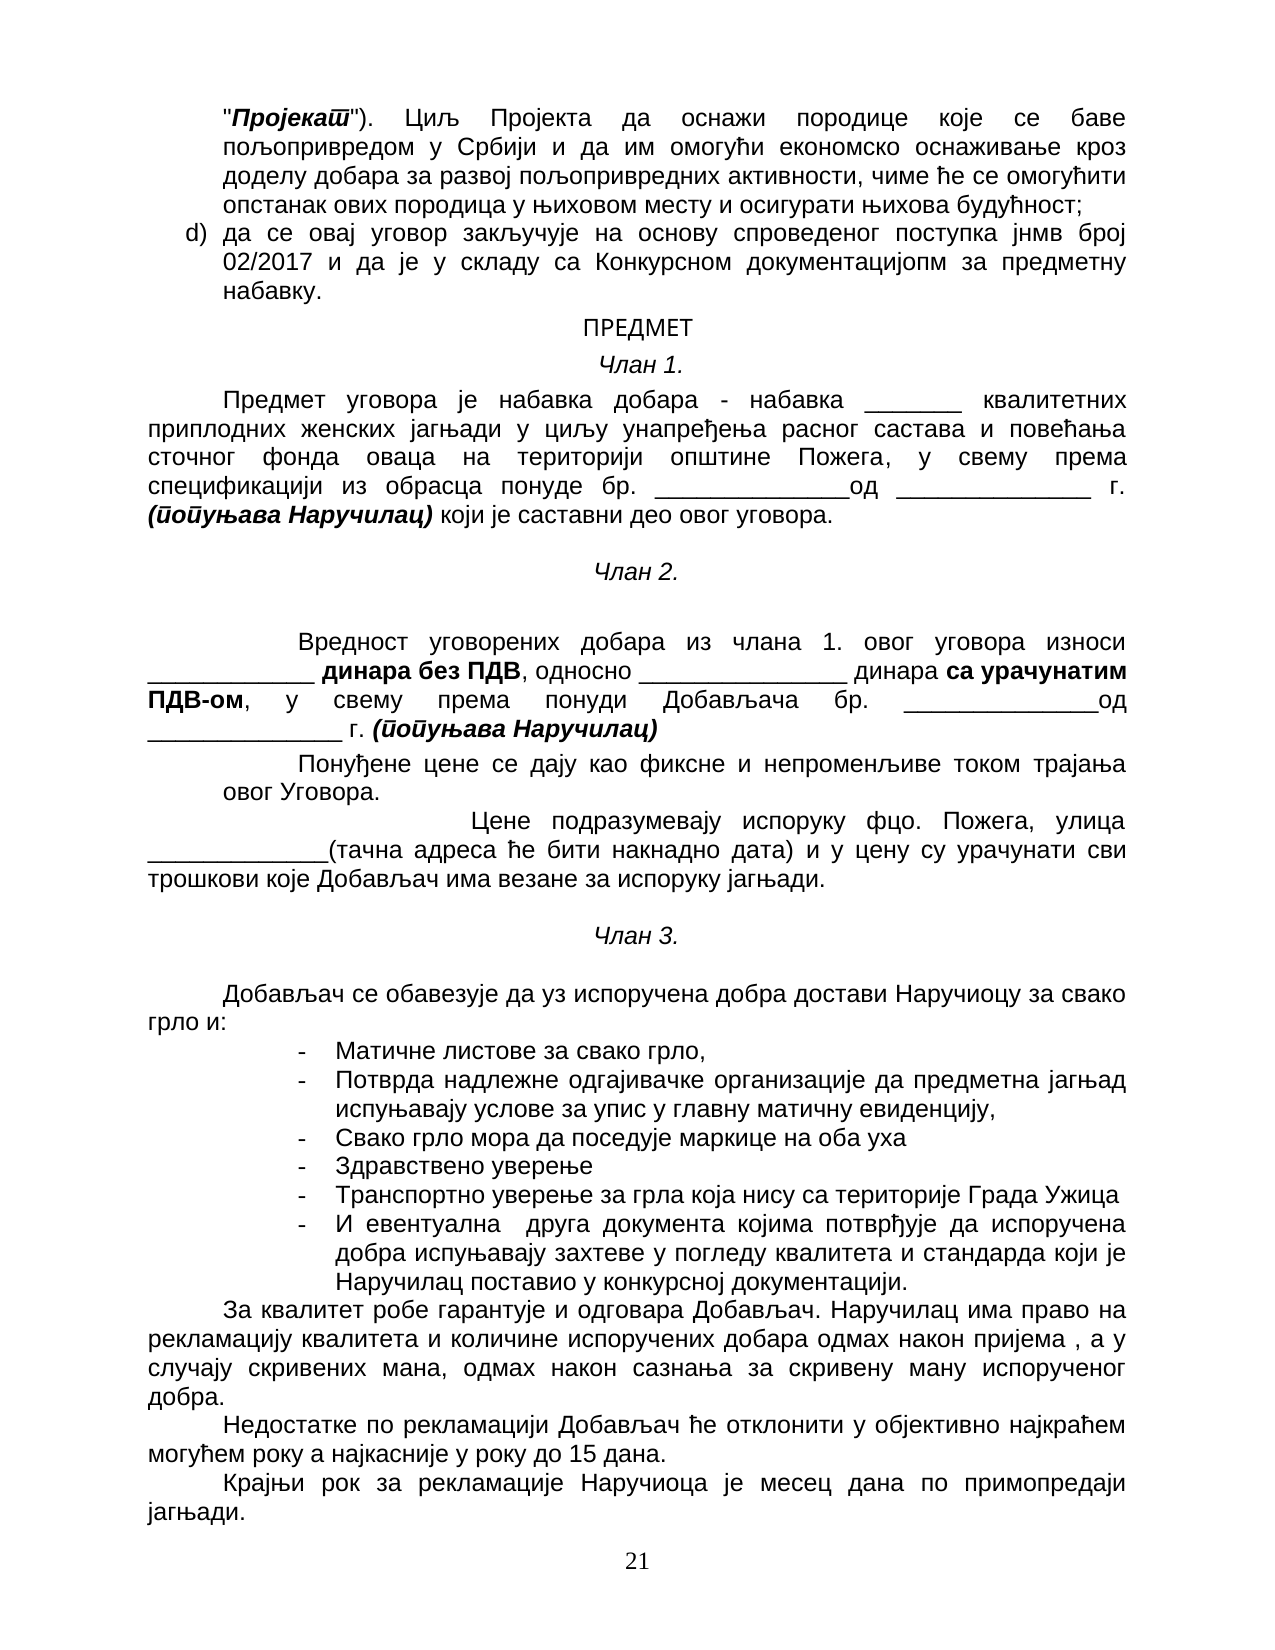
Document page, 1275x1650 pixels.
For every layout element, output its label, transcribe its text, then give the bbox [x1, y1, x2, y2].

list Матичне листове за свако грло, [298, 1036, 1127, 1065]
text Добављач се обавезује да уз испоручена добра достави Наручиоцу за свако грло и: [148, 978, 1127, 1036]
text Члан 1. [157, 350, 1127, 378]
list И евентуална друга документа којима потврђује да испоручена добра испуњавају захтеве у погледу квалитета и стандарда који је Наручилац поставио у конкурсној документацији. [298, 1209, 1127, 1295]
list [185, 103, 1127, 218]
text Крајњи рок за рекламације Наручиоца је месец дана по примопредаји јагњади. [148, 1468, 1127, 1525]
list Здравствено уверење [298, 1151, 1127, 1180]
text Понуђене цене се дају као фиксне и непроменљиве током трајања овог Уговора. [223, 748, 1127, 806]
text Предмет уговора је набавка добара - набавка _______ квалитетних приплодних женских јагњади у циљу унапређења расног састава и повећања сточног фонда оваца на територији општине Пожега, у свему према спецификацији из обрасца понуде бр. ______________од ______________ г. (попуњава Наручилац) који је саставни део овог уговора. [148, 385, 1127, 528]
list Транспортно уверење за грла која нису са територије Града Ужица [298, 1180, 1127, 1209]
list Потврда надлежне одгајивачке организације да предметна јагњад испуњавају услове за упис у главну матичну евиденцију, [298, 1065, 1127, 1122]
list да се овај уговор закључује на основу спроведеног поступка јнмв број 02/2017 и да је у складу са Конкурсном документацијопм за предметну набавку. [185, 218, 1127, 305]
text ПРЕДМЕТ [148, 311, 1127, 343]
text Члан 3. [148, 921, 1127, 950]
text Члан 2. [148, 557, 1127, 586]
text Цене подразумевају испоруку фцо. Пожега, улица _____________(тачна адреса ће бити накнадно дата) и у цену су урачунати сви трошкови које Добављач има везане за испоруку јагњади. [148, 806, 1127, 892]
text Недостатке по рекламацији Добављач ће отклонити у објективно најкраћем могућем року а најкасније у року до 15 дана. [148, 1410, 1127, 1468]
text За квалитет робе гарантује и одговара Добављач. Наручилац има право на рекламацију квалитета и количине испоручених добара одмах након пријема , а у случају скривених мана, одмах након сазнања за скривену ману испорученог добра. [148, 1295, 1127, 1410]
list Свако грло мора да поседује маркице на оба уха [298, 1122, 1127, 1151]
text Вредност уговорених добара из члана 1. овог уговора износи ____________ динара без ПДВ, односно _______________ динара са урачунатим ПДВ-ом, у свему према понуди Добављача бр. ______________од ______________ г. (попуњава Наручилац) [148, 627, 1127, 742]
